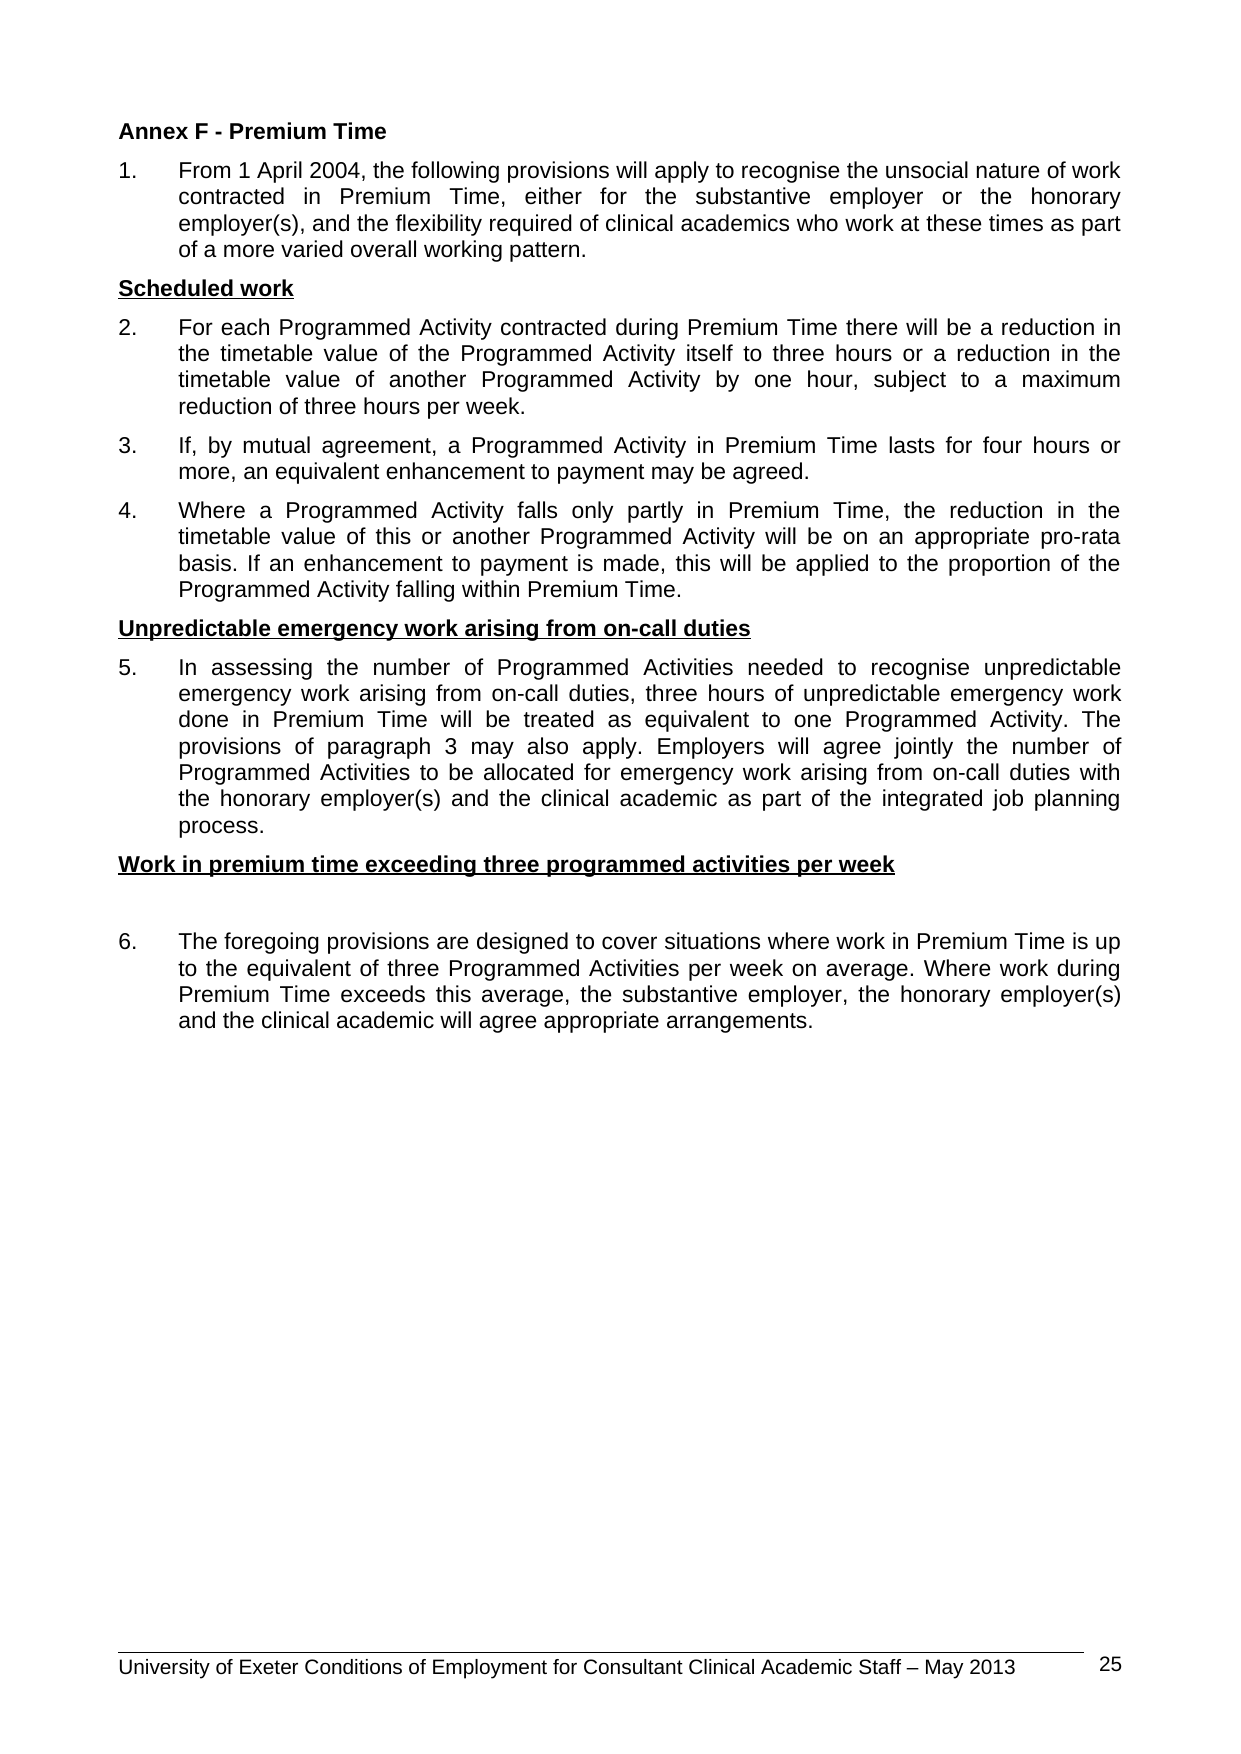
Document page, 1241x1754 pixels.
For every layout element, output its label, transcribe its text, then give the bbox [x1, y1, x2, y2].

subtitle Scheduled work [118, 275, 1122, 301]
title Annex F - Premium Time [118, 118, 1122, 144]
list From 1 April 2004, the following provisions will apply to recognise the unsocial nature of work contracted in Premium Time, either for the substantive employer or the honorary employer(s), and the flexibility required of clinical academics who work at these times as part of a more varied overall working pattern. [118, 157, 1122, 262]
list The foregoing provisions are designed to cover situations where work in Premium Time is up to the equivalent of three Programmed Activities per week on average. Where work during Premium Time exceeds this average, the substantive employer, the honorary employer(s) and the clinical academic will agree appropriate arrangements. [118, 928, 1122, 1034]
list Where a Programmed Activity falls only partly in Premium Time, the reduction in the timetable value of this or another Programmed Activity will be on an appropriate pro-rata basis. If an enhancement to payment is made, this will be applied to the proportion of the Programmed Activity falling within Premium Time. [118, 497, 1122, 602]
list If, by mutual agreement, a Programmed Activity in Premium Time lasts for four hours or more, an equivalent enhancement to payment may be agreed. [118, 432, 1122, 484]
subtitle Work in premium time exceeding three programmed activities per week [118, 851, 1122, 877]
subtitle Unpredictable emergency work arising from on-call duties [118, 615, 1122, 641]
list For each Programmed Activity contracted during Premium Time there will be a reduction in the timetable value of the Programmed Activity itself to three hours or a reduction in the timetable value of another Programmed Activity by one hour, subject to a maximum reduction of three hours per week. [118, 314, 1122, 419]
list In assessing the number of Programmed Activities needed to recognise unpredictable emergency work arising from on-call duties, three hours of unpredictable emergency work done in Premium Time will be treated as equivalent to one Programmed Activity. The provisions of paragraph 3 may also apply. Employers will agree jointly the number of Programmed Activities to be allocated for emergency work arising from on-call duties with the honorary employer(s) and the clinical academic as part of the integrated job planning process. [118, 654, 1122, 838]
